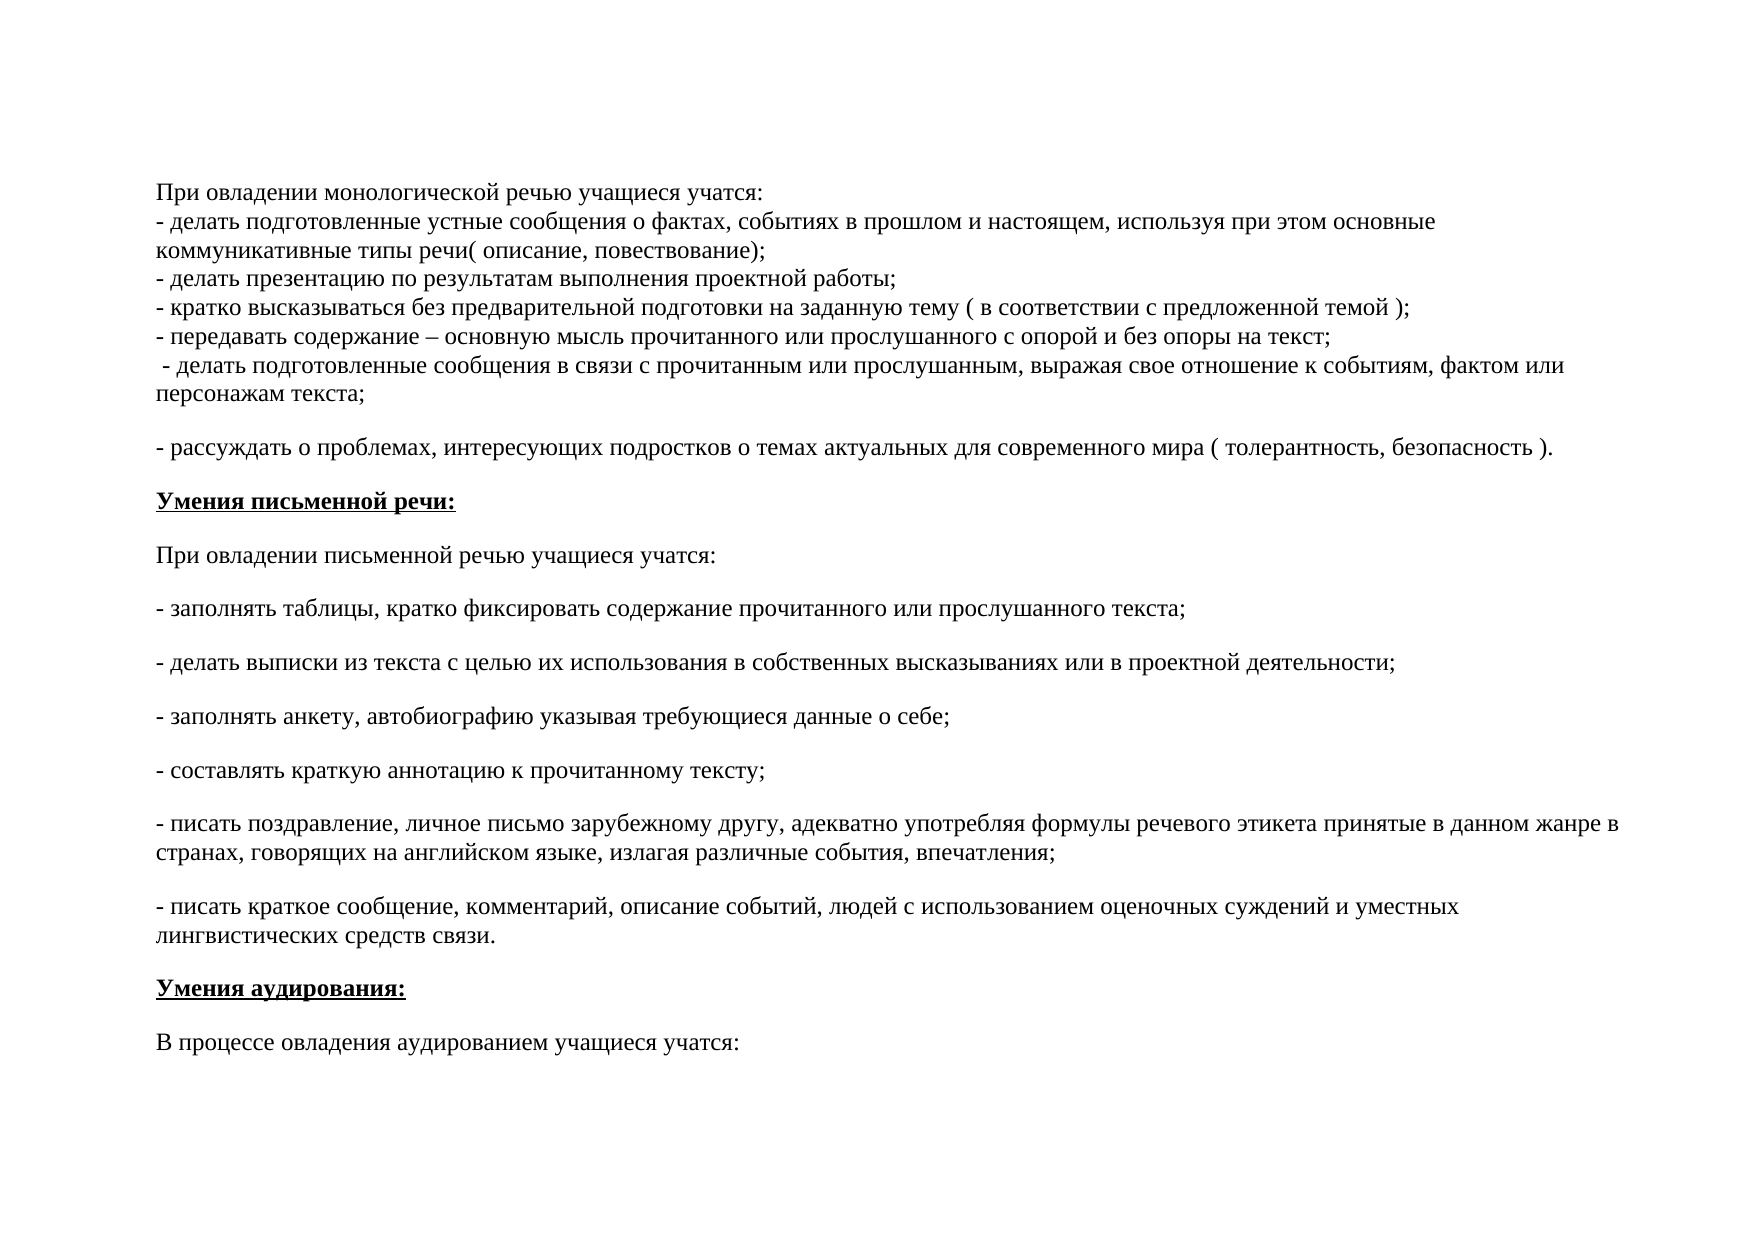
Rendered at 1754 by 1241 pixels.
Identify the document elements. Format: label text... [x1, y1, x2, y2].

text - делать выписки из текста с целью их использования в собственных высказываниях или в проектной деятельности; [156, 647, 1636, 676]
text - делать подготовленные устные сообщения о фактах, событиях в прошлом и настоящем, используя при этом основные коммуникативные типы речи( описание, повествование); [156, 206, 1636, 263]
text - составлять краткую аннотацию к прочитанному тексту; [156, 755, 1636, 783]
text При овладении письменной речью учащиеся учатся: [156, 540, 1636, 568]
text - делать подготовленные сообщения в связи с прочитанным или прослушанным, выражая свое отношение к событиям, фактом или персонажам текста; [156, 350, 1636, 407]
text - передавать содержание – основную мысль прочитанного или прослушанного с опорой и без опоры на текст; [156, 321, 1636, 350]
text Умения письменной речи: [156, 486, 1636, 515]
text - кратко высказываться без предварительной подготовки на заданную тему ( в соответствии с предложенной темой ); [156, 292, 1636, 321]
text При овладении монологической речью учащиеся учатся: [156, 177, 1636, 206]
text - рассуждать о проблемах, интересующих подростков о темах актуальных для современного мира ( толерантность, безопасность ). [156, 432, 1636, 461]
text - заполнять таблицы, кратко фиксировать содержание прочитанного или прослушанного текста; [156, 593, 1636, 622]
text - заполнять анкету, автобиографию указывая требующиеся данные о себе; [156, 701, 1636, 730]
text В процессе овладения аудированием учащиеся учатся: [156, 1027, 1636, 1056]
text - писать поздравление, личное письмо зарубежному другу, адекватно употребляя формулы речевого этикета принятые в данном жанре в странах, говорящих на английском языке, излагая различные события, впечатления; [156, 808, 1636, 866]
text - делать презентацию по результатам выполнения проектной работы; [156, 263, 1636, 292]
text - писать краткое сообщение, комментарий, описание событий, людей с использованием оценочных суждений и уместных лингвистических средств связи. [156, 891, 1636, 948]
text Умения аудирования: [156, 973, 1636, 1002]
